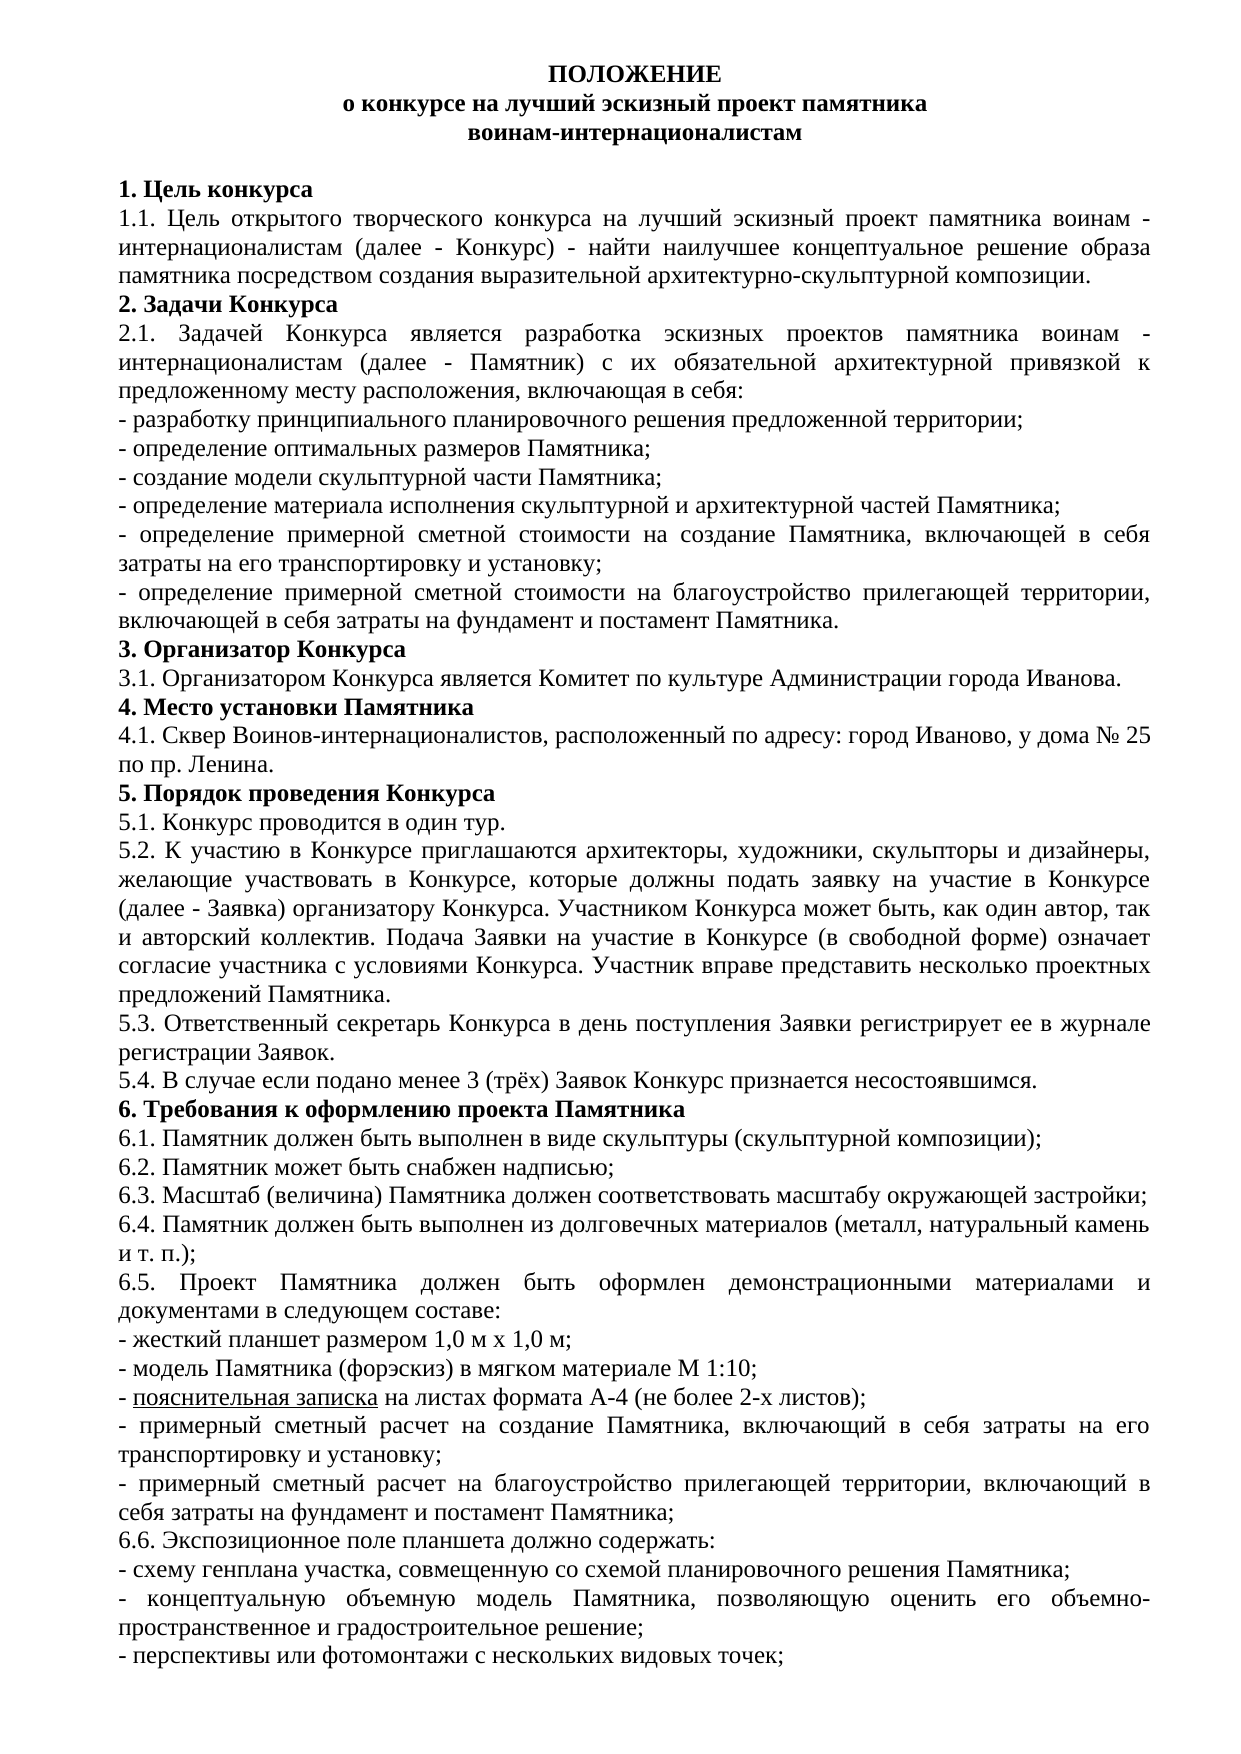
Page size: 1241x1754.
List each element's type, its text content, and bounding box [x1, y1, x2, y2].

text 5. Порядок проведения Конкурса [118, 778, 1152, 807]
text о конкурсе на лучший эскизный проект памятника [118, 88, 1152, 117]
text 5.2. К участию в Конкурсе приглашаются архитекторы, художники, скульпторы и дизайнеры, желающие участвовать в Конкурсе, которые должны подать заявку на участие в Конкурсе (далее - Заявка) организатору Конкурса. Участником Конкурса может быть, как один автор, так и авторский коллектив. Подача Заявки на участие в Конкурсе (в свободной форме) означает согласие участника с условиями Конкурса. Участник вправе представить несколько проектных предложений Памятника. [118, 835, 1152, 1008]
text 6.4. Памятник должен быть выполнен из долговечных материалов (металл, натуральный камень и т. п.); [118, 1209, 1152, 1267]
text - жесткий планшет размером 1,0 м х 1,0 м; [118, 1324, 1152, 1353]
text - концептуальную объемную модель Памятника, позволяющую оценить его объемно-пространственное и градостроительное решение; [118, 1583, 1152, 1640]
text - определение материала исполнения скульптурной и архитектурной частей Памятника; [118, 490, 1152, 519]
text ПОЛОЖЕНИЕ [118, 59, 1152, 88]
text - перспективы или фотомонтажи с нескольких видовых точек; [118, 1640, 1152, 1669]
text - пояснительная записка на листах формата А-4 (не более 2-х листов); [118, 1382, 1152, 1410]
text 3.1. Организатором Конкурса является Комитет по культуре Администрации города Иванова. [118, 663, 1152, 692]
text 4.1. Сквер Воинов-интернационалистов, расположенный по адресу: город Иваново, у дома № 25 по пр. Ленина. [118, 720, 1152, 778]
text 4. Место установки Памятника [118, 692, 1152, 720]
text 5.1. Конкурс проводится в один тур. [118, 807, 1152, 835]
text воинам-интернационалистам [118, 117, 1152, 145]
text 6.3. Масштаб (величина) Памятника должен соответствовать масштабу окружающей застройки; [118, 1180, 1152, 1209]
text - модель Памятника (форэскиз) в мягком материале М 1:10; [118, 1353, 1152, 1382]
text - создание модели скульптурной части Памятника; [118, 462, 1152, 490]
text 1. Цель конкурса [118, 174, 1152, 203]
text - примерный сметный расчет на благоустройство прилегающей территории, включающий в себя затраты на фундамент и постамент Памятника; [118, 1468, 1152, 1525]
text 5.4. В случае если подано менее 3 (трёх) Заявок Конкурс признается несостоявшимся. [118, 1065, 1152, 1094]
text 6.1. Памятник должен быть выполнен в виде скульптуры (скульптурной композиции); [118, 1123, 1152, 1152]
text - разработку принципиального планировочного решения предложенной территории; [118, 404, 1152, 433]
text 6.6. Экспозиционное поле планшета должно содержать: [118, 1525, 1152, 1554]
text 2. Задачи Конкурса [118, 289, 1152, 318]
text 6. Требования к оформлению проекта Памятника [118, 1094, 1152, 1123]
text 3. Организатор Конкурса [118, 634, 1152, 663]
text - примерный сметный расчет на создание Памятника, включающий в себя затраты на его транспортировку и установку; [118, 1410, 1152, 1468]
text 1.1. Цель открытого творческого конкурса на лучший эскизный проект памятника воинам - интернационалистам (далее - Конкурс) - найти наилучшее концептуальное решение образа памятника посредством создания выразительной архитектурно-скульптурной композиции. [118, 203, 1152, 289]
text 5.3. Ответственный секретарь Конкурса в день поступления Заявки регистрирует ее в журнале регистрации Заявок. [118, 1008, 1152, 1065]
text - определение оптимальных размеров Памятника; [118, 433, 1152, 462]
text 6.2. Памятник может быть снабжен надписью; [118, 1152, 1152, 1180]
text - схему генплана участка, совмещенную со схемой планировочного решения Памятника; [118, 1554, 1152, 1583]
text - определение примерной сметной стоимости на создание Памятника, включающей в себя затраты на его транспортировку и установку; [118, 519, 1152, 577]
text 2.1. Задачей Конкурса является разработка эскизных проектов памятника воинам - интернационалистам (далее - Памятник) с их обязательной архитектурной привязкой к предложенному месту расположения, включающая в себя: [118, 318, 1152, 404]
text - определение примерной сметной стоимости на благоустройство прилегающей территории, включающей в себя затраты на фундамент и постамент Памятника. [118, 577, 1152, 634]
text 6.5. Проект Памятника должен быть оформлен демонстрационными материалами и документами в следующем составе: [118, 1267, 1152, 1324]
